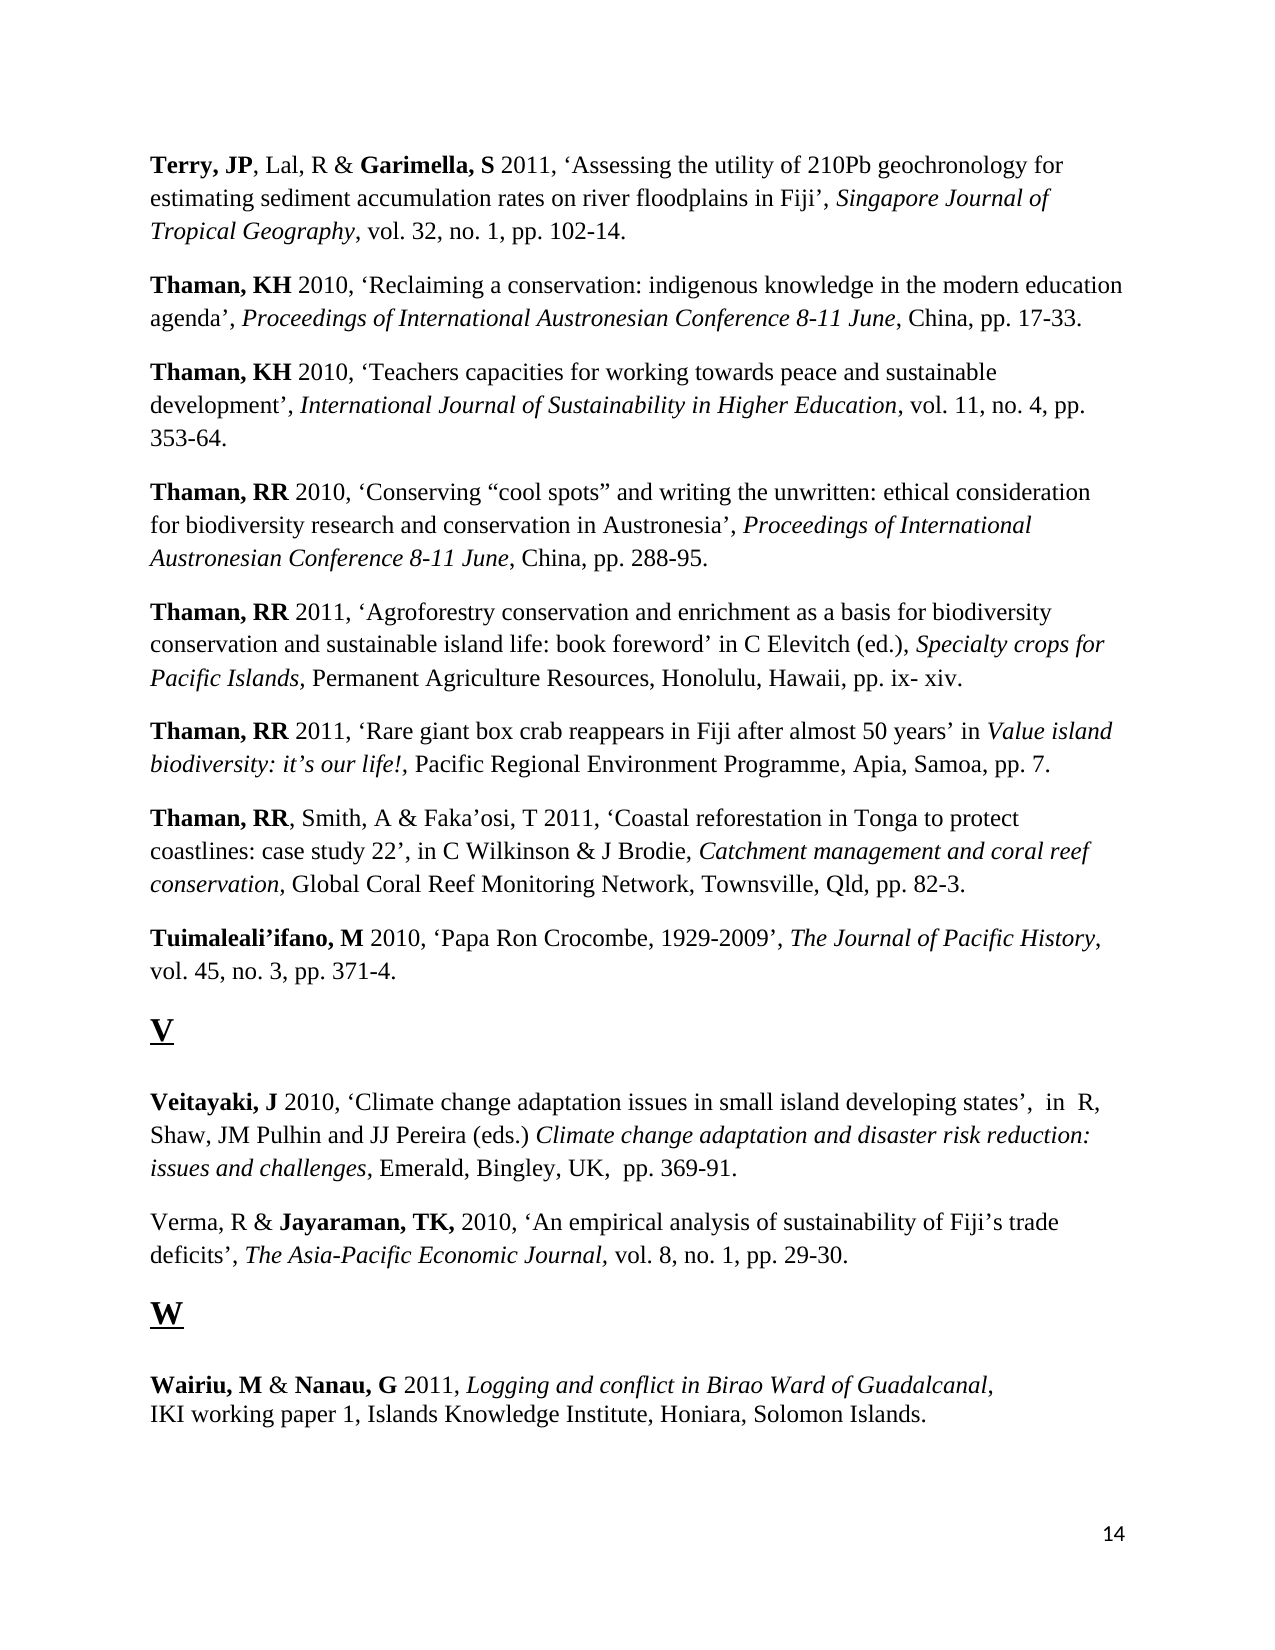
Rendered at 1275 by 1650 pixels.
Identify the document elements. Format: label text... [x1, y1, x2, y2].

text W [150, 1293, 1125, 1332]
text Thaman, KH 2010, ‘Reclaiming a conservation: indigenous knowledge in the modern education agenda’, Proceedings of International Austronesian Conference 8-11 June, China, pp. 17-33. [150, 270, 1125, 332]
text V [150, 1010, 1125, 1048]
text Thaman, RR 2011, ‘Agroforestry conservation and enrichment as a basis for biodiversity conservation and sustainable island life: book foreword’ in C Elevitch (ed.), Specialty crops for Pacific Islands, Permanent Agriculture Resources, Honolulu, Hawaii, pp. ix- xiv. [150, 597, 1125, 691]
text Tuimaleali’ifano, M 2010, ‘Papa Ron Crocombe, 1929-2009’, The Journal of Pacific History, vol. 45, no. 3, pp. 371-4. [150, 923, 1125, 985]
text Thaman, KH 2010, ‘Teachers capacities for working towards peace and sustainable development’, International Journal of Sustainability in Higher Education, vol. 11, no. 4, pp. 353-64. [150, 357, 1125, 452]
text Verma, R & Jayaraman, TK, 2010, ‘An empirical analysis of sustainability of Fiji’s trade deficits’, The Asia-Pacific Economic Journal, vol. 8, no. 1, pp. 29-30. [150, 1207, 1125, 1268]
text Terry, JP, Lal, R & Garimella, S 2011, ‘Assessing the utility of 210Pb geochronology for estimating sediment accumulation rates on river floodplains in Fiji’, Singapore Journal of Tropical Geography, vol. 32, no. 1, pp. 102-14. [150, 150, 1125, 245]
text Thaman, RR 2011, ‘Rare giant box crab reappears in Fiji after almost 50 years’ in Value island biodiversity: it’s our life!, Pacific Regional Environment Programme, Apia, Samoa, pp. 7. [150, 716, 1125, 778]
text Veitayaki, J 2010, ‘Climate change adaptation issues in small island developing states’, in R, Shaw, JM Pulhin and JJ Pereira (eds.) Climate change adaptation and disaster risk reduction: issues and challenges, Emerald, Bingley, UK, pp. 369-91. [150, 1087, 1125, 1182]
text Thaman, RR, Smith, A & Faka’osi, T 2011, ‘Coastal reforestation in Tonga to protect coastlines: case study 22’, in C Wilkinson & J Brodie, Catchment management and coral reef conservation, Global Coral Reef Monitoring Network, Townsville, Qld, pp. 82-3. [150, 803, 1125, 898]
text Thaman, RR 2010, ‘Conserving “cool spots” and writing the unwritten: ethical consideration for biodiversity research and conservation in Austronesia’, Proceedings of International Austronesian Conference 8-11 June, China, pp. 288-95. [150, 477, 1125, 571]
text IKI working paper 1, Islands Knowledge Institute, Honiara, Solomon Islands. [150, 1399, 1125, 1428]
text Wairiu, M & Nanau, G 2011, Logging and conflict in Birao Ward of Guadalcanal, [150, 1370, 1125, 1399]
